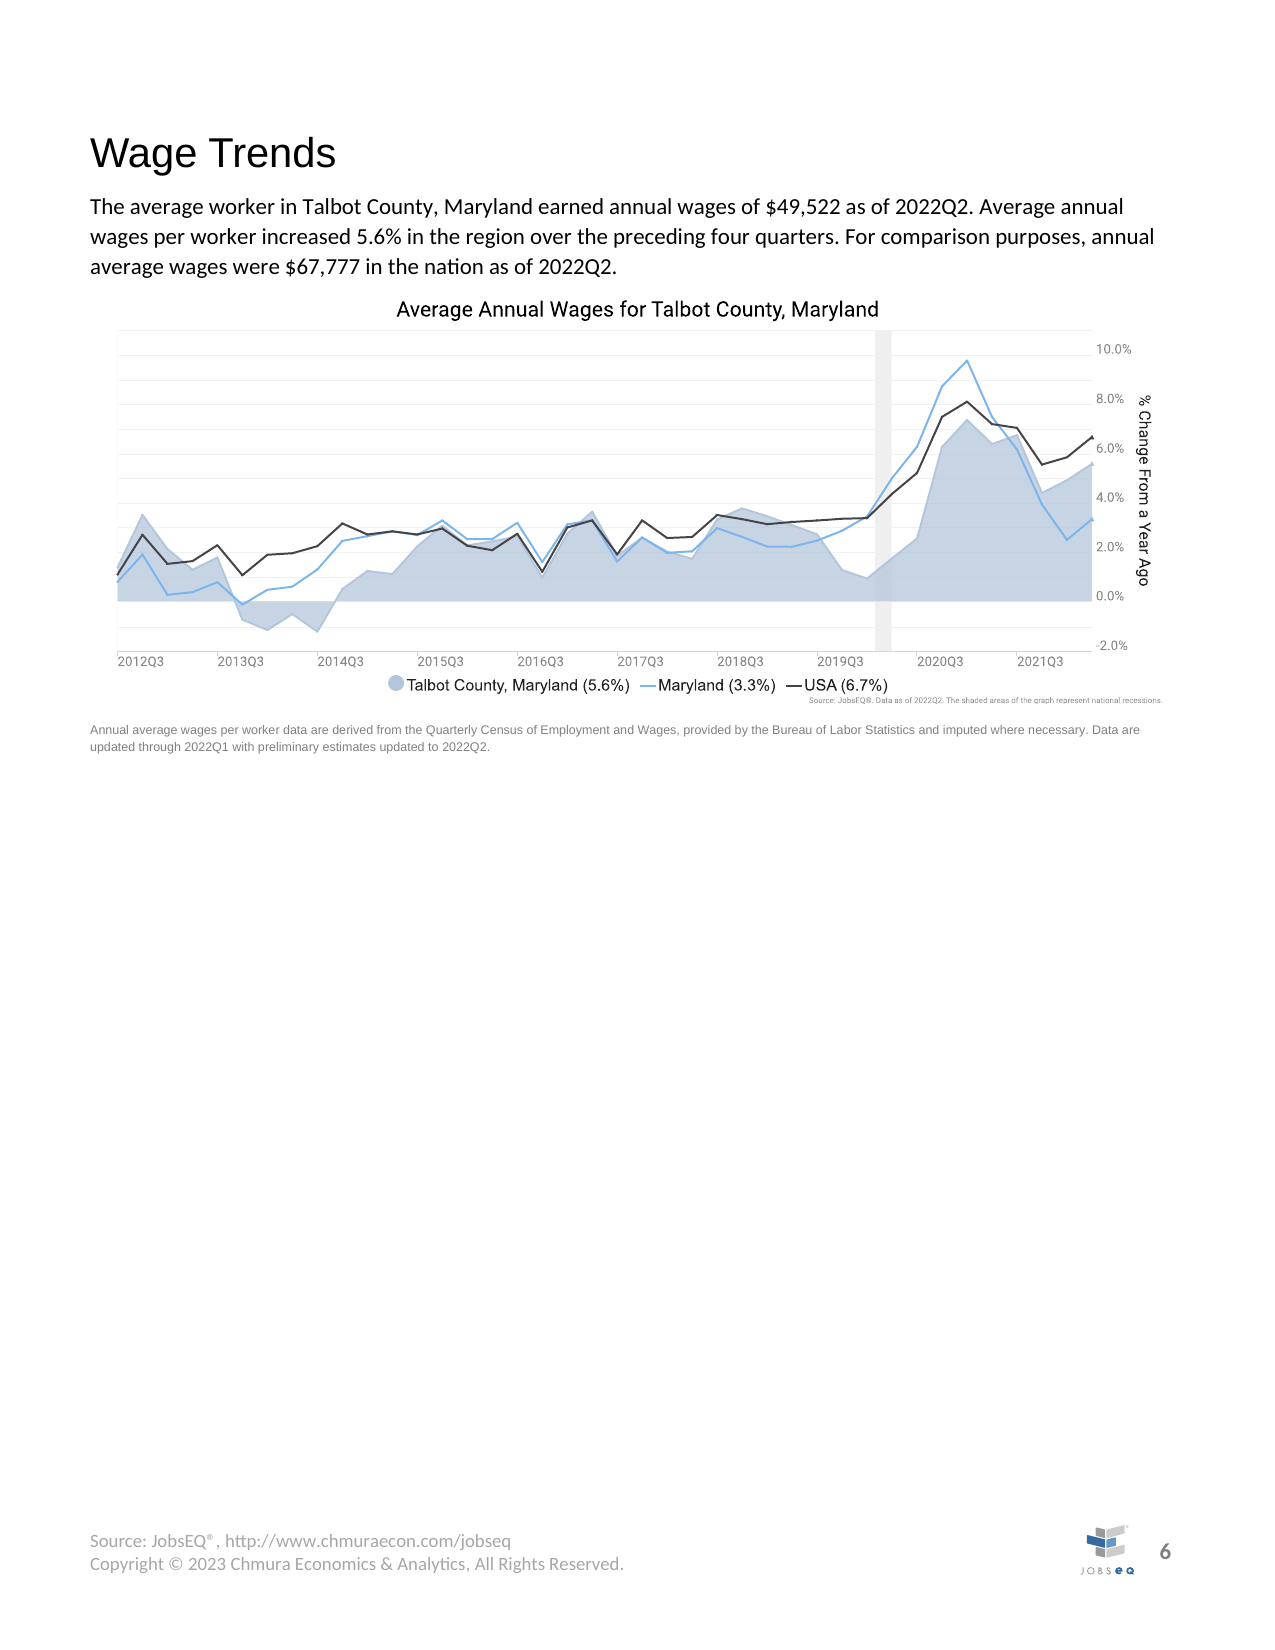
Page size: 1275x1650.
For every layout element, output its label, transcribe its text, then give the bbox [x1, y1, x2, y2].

subtitle Wage Trends [90, 128, 1185, 176]
text The average worker in Talbot County, Maryland earned annual wages of $49,522 as of 2022Q2. Average annual wages per worker increased 5.6% in the region over the preceding four quarters. For comparison purposes, annual average wages were $67,777 in the nation as of 2022Q2. [90, 192, 1185, 280]
text Annual average wages per worker data are derived from the Quarterly Census of Employment and Wages, provided by the Bureau of Labor Statistics and imputed where necessary. Data are updated through 2022Q1 with preliminary estimates updated to 2022Q2. [90, 723, 1185, 754]
